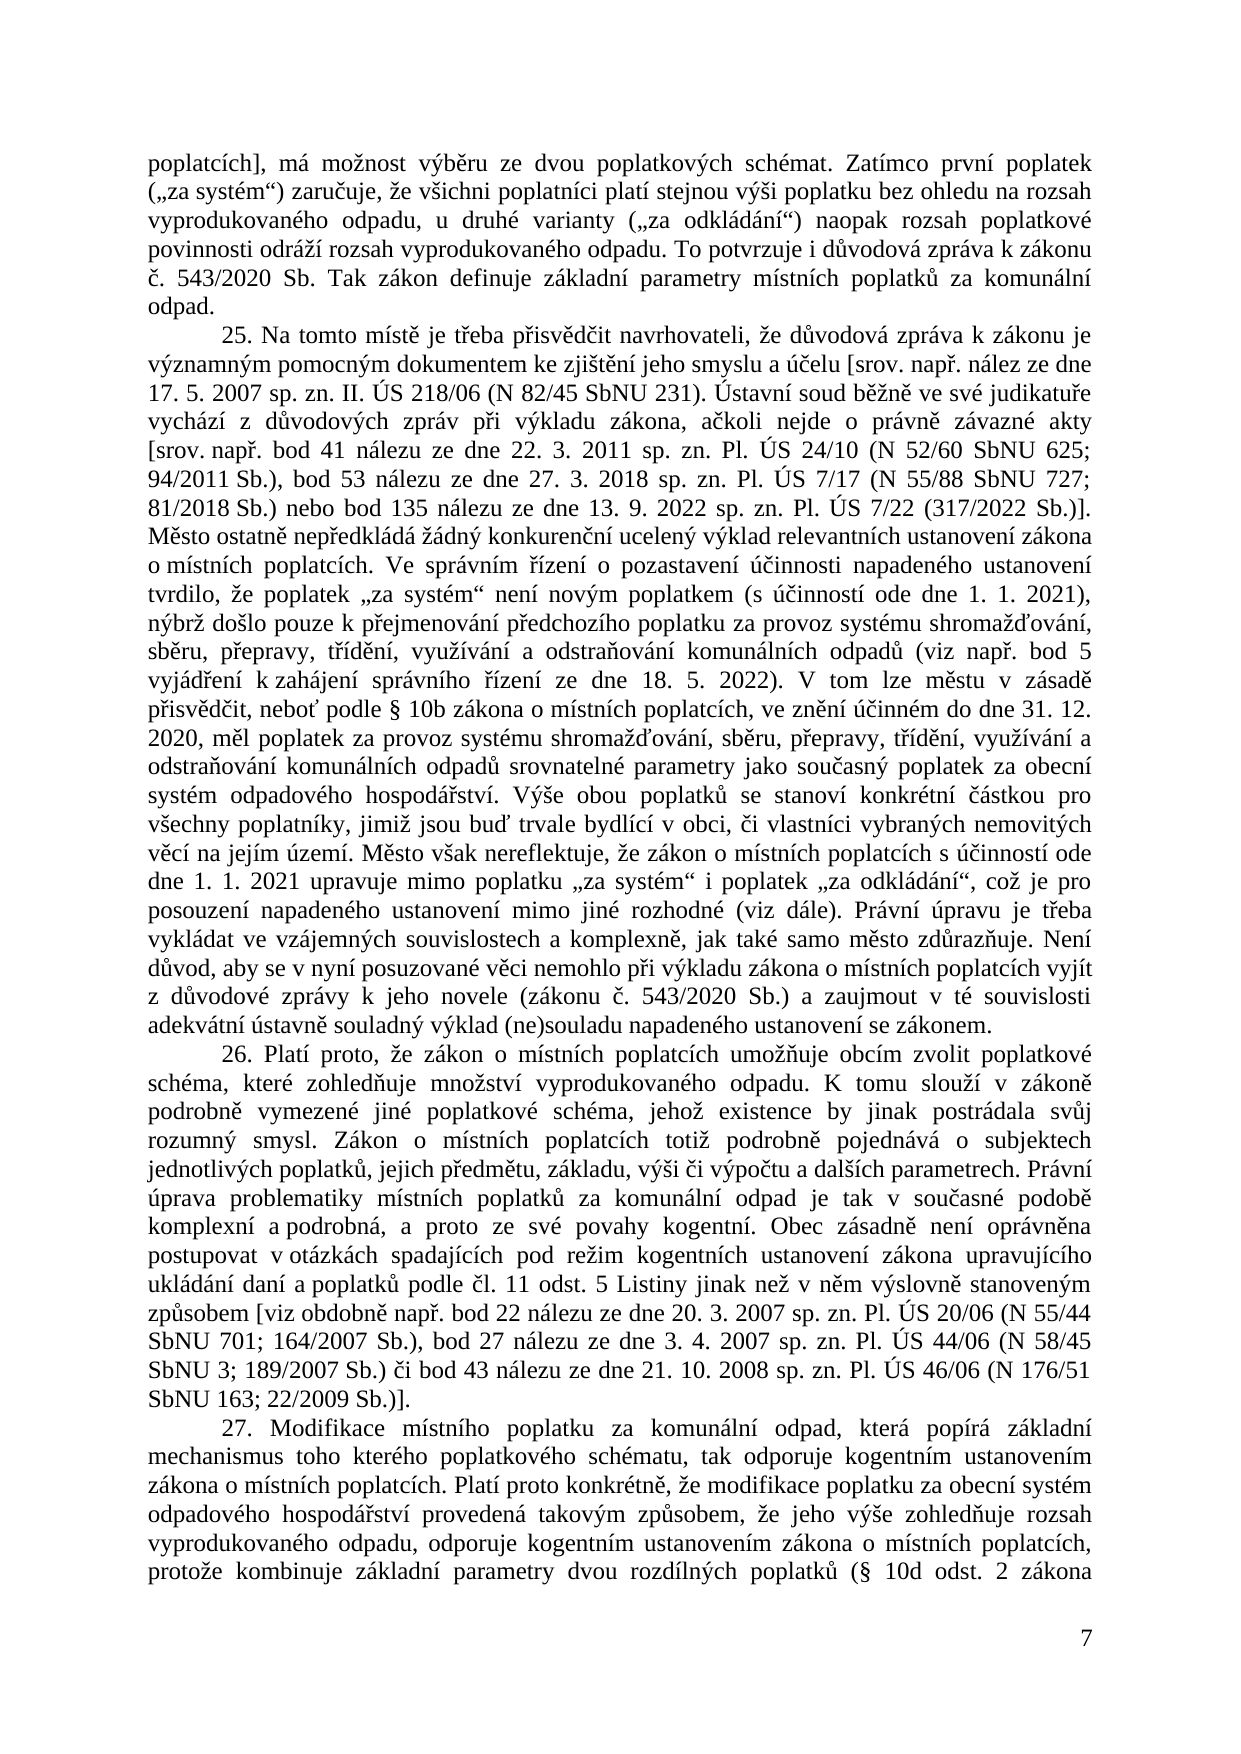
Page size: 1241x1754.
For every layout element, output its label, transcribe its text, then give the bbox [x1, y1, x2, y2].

text 26. Platí proto, že zákon o místních poplatcích umožňuje obcím zvolit poplatkové schéma, které zohledňuje množství vyprodukovaného odpadu. K tomu slouží v zákoně podrobně vymezené jiné poplatkové schéma, jehož existence by jinak postrádala svůj rozumný smysl. Zákon o místních poplatcích totiž podrobně pojednává o subjektech jednotlivých poplatků, jejich předmětu, základu, výši či výpočtu a dalších parametrech. Právní úprava problematiky místních poplatků za komunální odpad je tak v současné podobě komplexní a podrobná, a proto ze své povahy kogentní. Obec zásadně není oprávněna postupovat v otázkách spadajících pod režim kogentních ustanovení zákona upravujícího ukládání daní a poplatků podle čl. 11 odst. 5 Listiny jinak než v něm výslovně stanoveným způsobem [viz obdobně např. bod 22 nálezu ze dne 20. 3. 2007 sp. zn. Pl. ÚS 20/06 (N 55/44 SbNU 701; 164/2007 Sb.), bod 27 nálezu ze dne 3. 4. 2007 sp. zn. Pl. ÚS 44/06 (N 58/45 SbNU 3; 189/2007 Sb.) či bod 43 nálezu ze dne 21. 10. 2008 sp. zn. Pl. ÚS 46/06 (N 176/51 SbNU 163; 22/2009 Sb.)]. [148, 1039, 1093, 1413]
text 25. Na tomto místě je třeba přisvědčit navrhovateli, že důvodová zpráva k zákonu je významným pomocným dokumentem ke zjištění jeho smyslu a účelu [srov. např. nález ze dne 17. 5. 2007 sp. zn. II. ÚS 218/06 (N 82/45 SbNU 231). Ústavní soud běžně ve své judikatuře vychází z důvodových zpráv při výkladu zákona, ačkoli nejde o právně závazné akty [srov. např. bod 41 nálezu ze dne 22. 3. 2011 sp. zn. Pl. ÚS 24/10 (N 52/60 SbNU 625; 94/2011 Sb.), bod 53 nálezu ze dne 27. 3. 2018 sp. zn. Pl. ÚS 7/17 (N 55/88 SbNU 727; 81/2018 Sb.) nebo bod 135 nálezu ze dne 13. 9. 2022 sp. zn. Pl. ÚS 7/22 (317/2022 Sb.)]. Město ostatně nepředkládá žádný konkurenční ucelený výklad relevantních ustanovení zákona o místních poplatcích. Ve správním řízení o pozastavení účinnosti napadeného ustanovení tvrdilo, že poplatek „za systém“ není novým poplatkem (s účinností ode dne 1. 1. 2021), nýbrž došlo pouze k přejmenování předchozího poplatku za provoz systému shromažďování, sběru, přepravy, třídění, využívání a odstraňování komunálních odpadů (viz např. bod 5 vyjádření k zahájení správního řízení ze dne 18. 5. 2022). V tom lze městu v zásadě přisvědčit, neboť podle § 10b zákona o místních poplatcích, ve znění účinném do dne 31. 12. 2020, měl poplatek za provoz systému shromažďování, sběru, přepravy, třídění, využívání a odstraňování komunálních odpadů srovnatelné parametry jako současný poplatek za obecní systém odpadového hospodářství. Výše obou poplatků se stanoví konkrétní částkou pro všechny poplatníky, jimiž jsou buď trvale bydlící v obci, či vlastníci vybraných nemovitých věcí na jejím území. Město však nereflektuje, že zákon o místních poplatcích s účinností ode dne 1. 1. 2021 upravuje mimo poplatku „za systém“ i poplatek „za odkládání“, což je pro posouzení napadeného ustanovení mimo jiné rozhodné (viz dále). Právní úpravu je třeba vykládat ve vzájemných souvislostech a komplexně, jak také samo město zdůrazňuje. Není důvod, aby se v nyní posuzované věci nemohlo při výkladu zákona o místních poplatcích vyjít z důvodové zprávy k jeho novele (zákonu č. 543/2020 Sb.) a zaujmout v té souvislosti adekvátní ústavně souladný výklad (ne)souladu napadeného ustanovení se zákonem. [148, 320, 1093, 1039]
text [148, 148, 1093, 320]
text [148, 1413, 1093, 1585]
